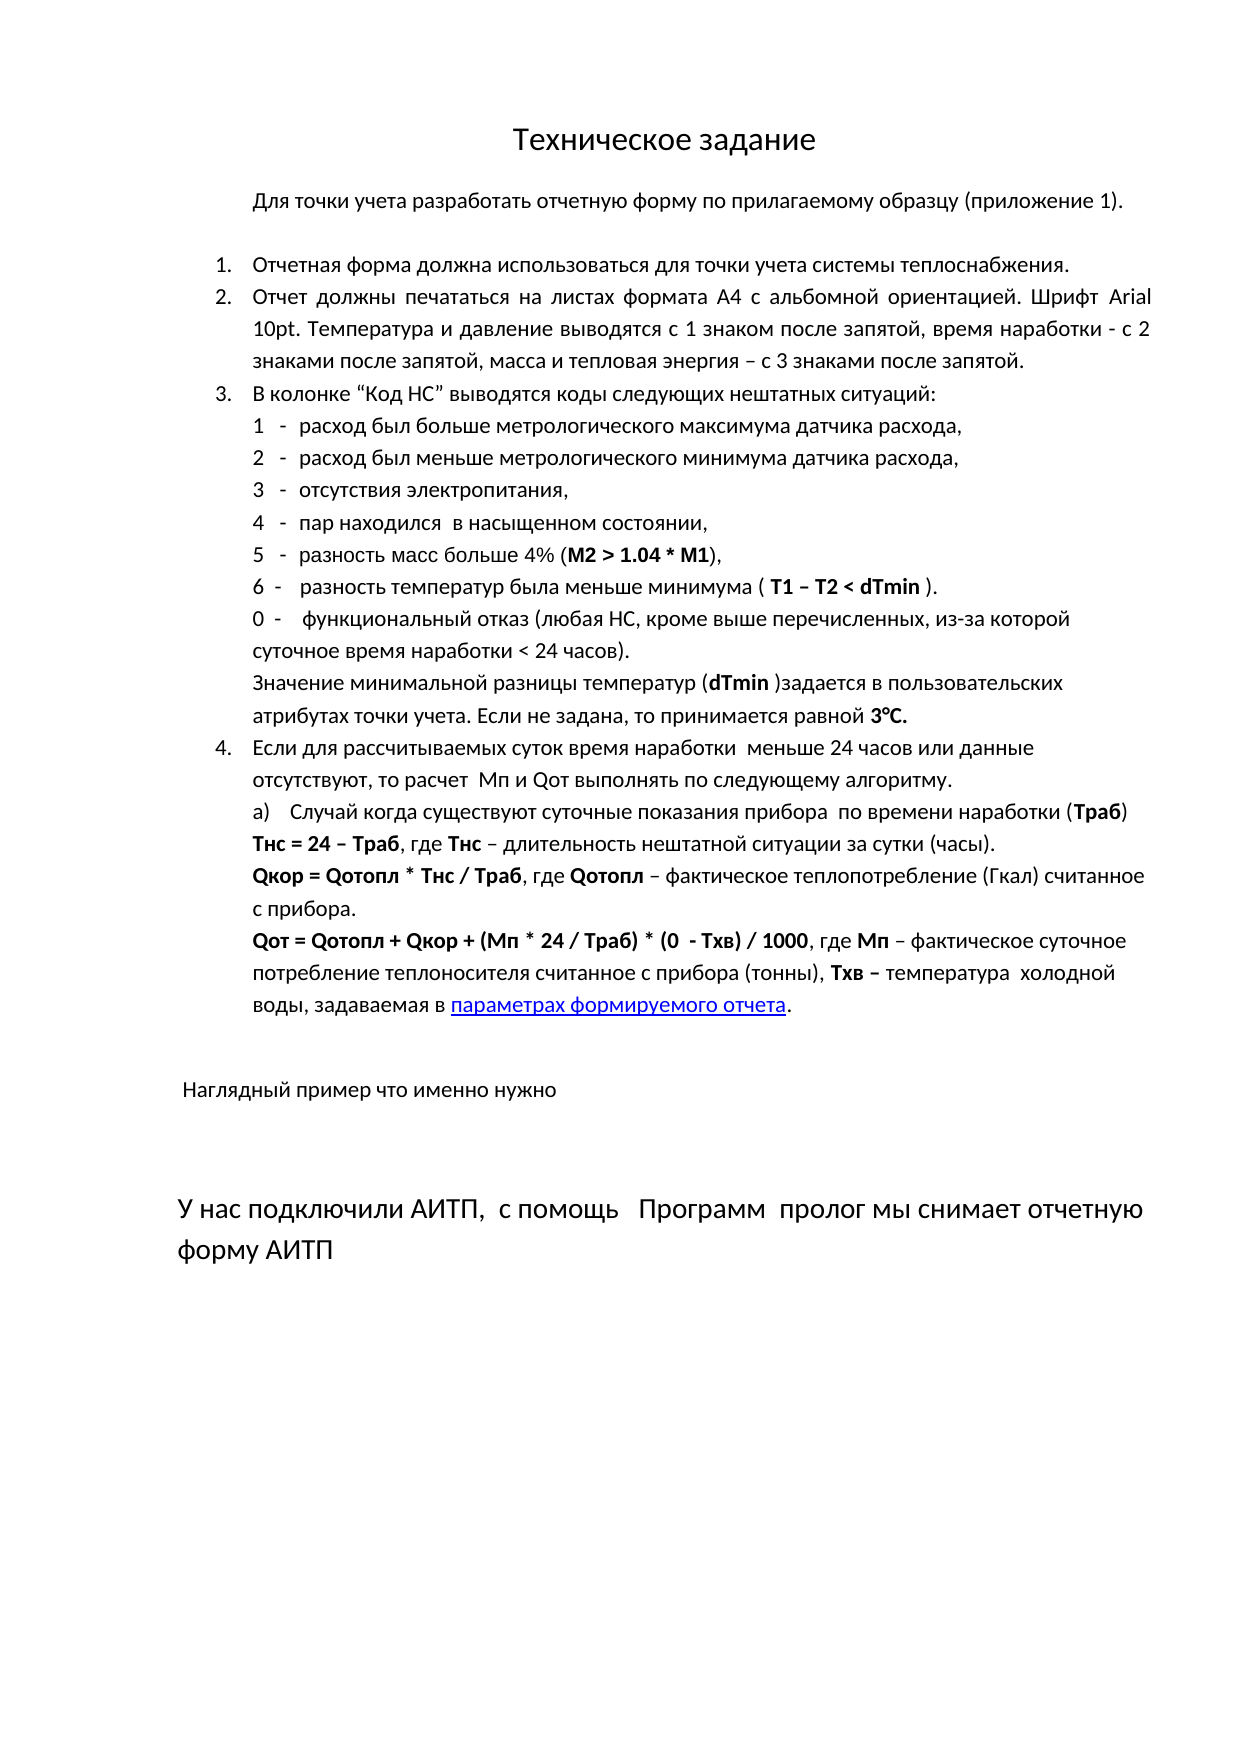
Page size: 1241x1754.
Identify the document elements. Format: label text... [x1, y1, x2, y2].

list 2 - расход был меньше метрологического минимума датчика расхода, [252, 443, 1152, 471]
list 3 - отсутствия электропитания, [252, 475, 1152, 503]
list Тнс = 24 – Траб, где Тнс – длительность нештатной ситуации за сутки (часы). [252, 829, 1152, 857]
list 6 - разность температур была меньше минимума ( T1 – T2 < dTmin ). [252, 572, 1152, 600]
list В колонке “Код НС” выводятся коды следующих нештатных ситуаций: [215, 379, 1152, 407]
list 0 - функциональный отказ (любая НС, кроме выше перечисленных, из-за которой суточное время наработки < 24 часов). [252, 604, 1152, 664]
text Наглядный пример что именно нужно [177, 1076, 1152, 1104]
list Случай когда существуют суточные показания прибора по времени наработки (Траб) [252, 797, 1152, 825]
list Для точки учета разработать отчетную форму по прилагаемому образцу (приложение 1). [252, 186, 1152, 214]
text У нас подключили АИТП, с помощь Программ пролог мы снимает отчетную форму АИТП [177, 1190, 1152, 1267]
list Отчетная форма должна использоваться для точки учета системы теплоснабжения. [215, 250, 1152, 278]
list Отчет должны печататься на листах формата А4 с альбомной ориентацией. Шрифт Arial 10pt. Температура и давление выводятся с 1 знаком после запятой, время наработки - с 2 знаками после запятой, масса и тепловая энергия – с 3 знаками после запятой. [215, 282, 1152, 375]
list 1 - расход был больше метрологического максимума датчика расхода, [252, 411, 1152, 439]
text Техническое задание [177, 118, 1152, 159]
list 5 - разность масс больше 4% (М2 > 1.04 * M1), [252, 540, 1152, 568]
list Qкор = Qотопл * Тнс / Траб, где Qотопл – фактическое теплопотребление (Гкал) считанное с прибора. [252, 862, 1152, 922]
list Значение минимальной разницы температур (dTmin )задается в пользовательских атрибутах точки учета. Если не задана, то принимается равной 3°С. [252, 668, 1152, 729]
list Qот = Qотопл + Qкор + (Мп * 24 / Траб) * (0 - Тхв) / 1000, где Мп – фактическое суточное потребление теплоносителя считанное с прибора (тонны), Тхв – температура холодной воды, задаваемая в параметрах формируемого отчета. [252, 926, 1152, 1018]
list 4 - пар находился в насыщенном состоянии, [252, 508, 1152, 536]
list Если для рассчитываемых суток время наработки меньше 24 часов или данные отсутствуют, то расчет Мп и Qот выполнять по следующему алгоритму. [215, 733, 1152, 793]
